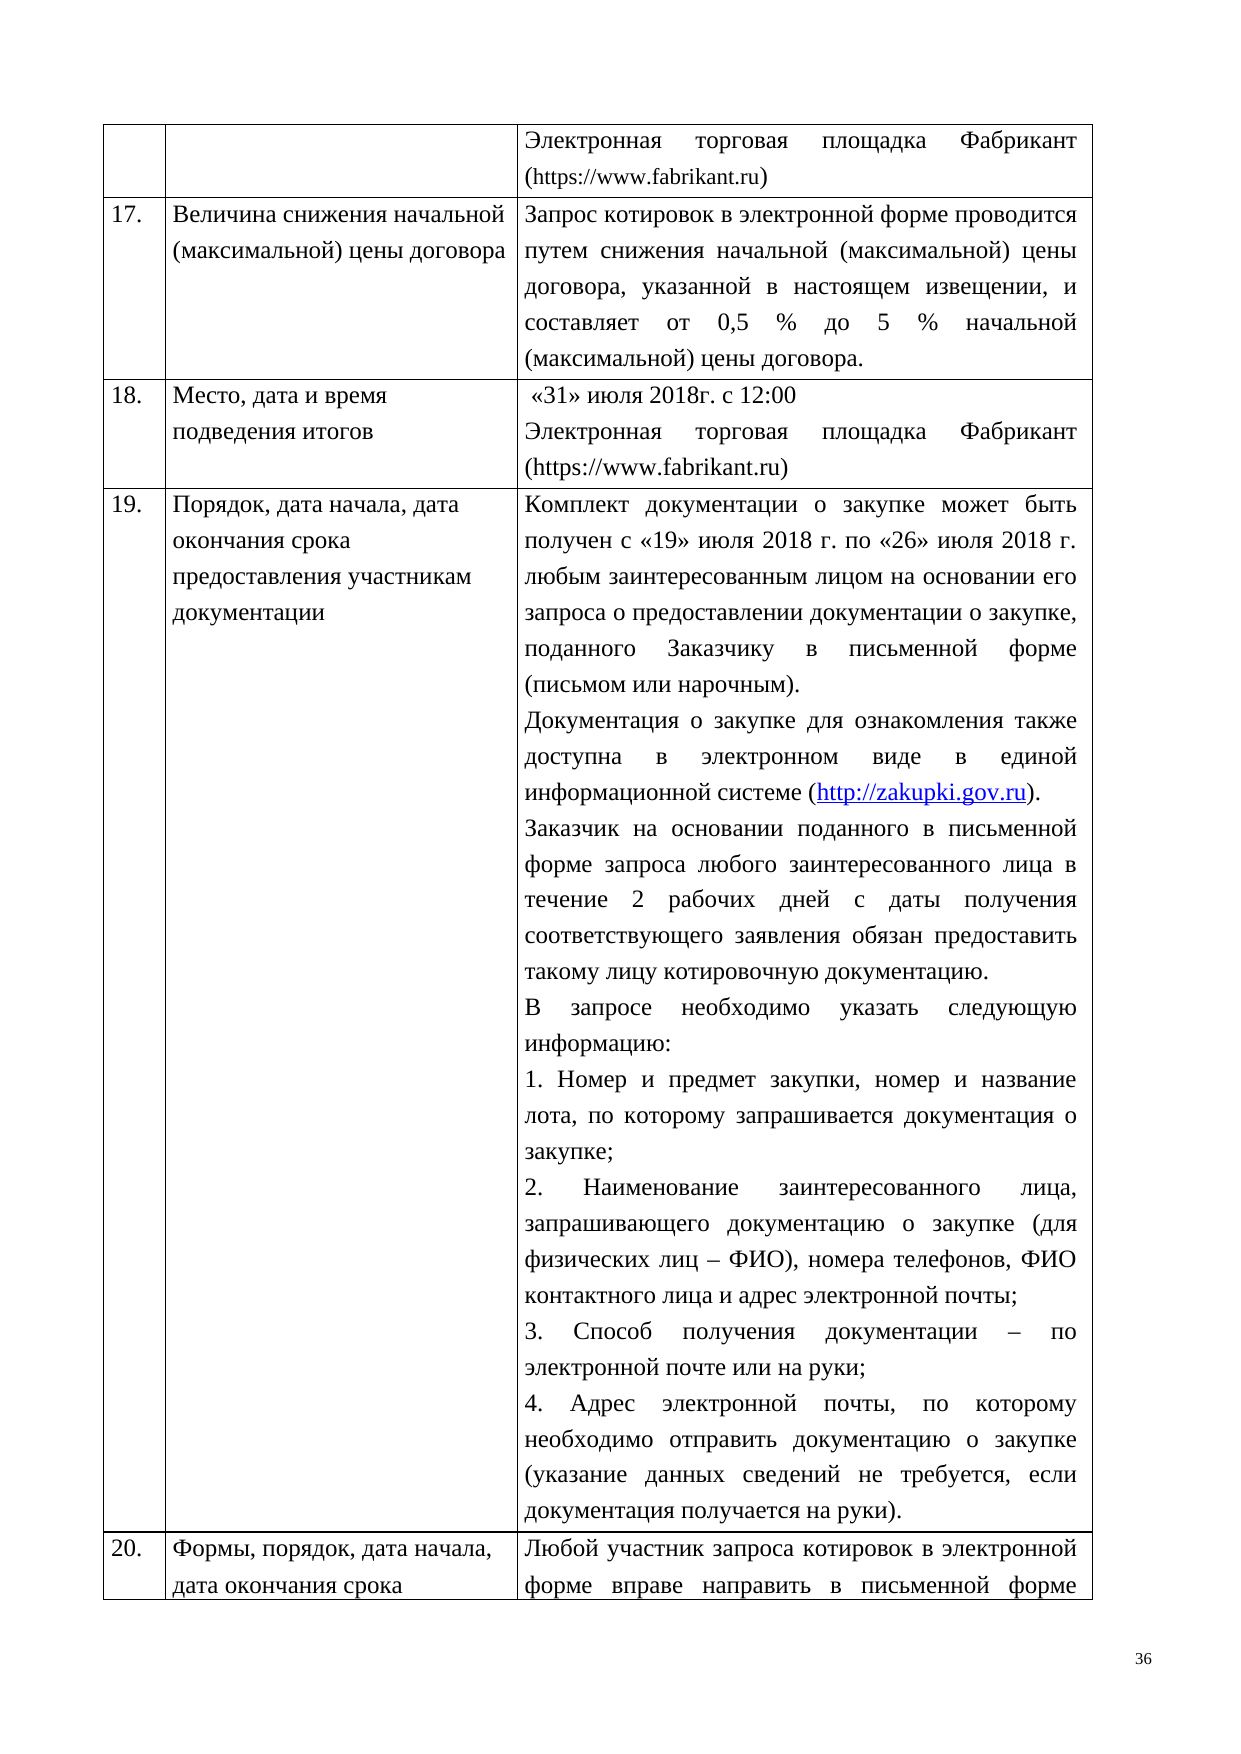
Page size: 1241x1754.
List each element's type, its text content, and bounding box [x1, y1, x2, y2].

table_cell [166, 1533, 517, 1599]
table_cell [104, 1533, 165, 1599]
table_cell [104, 489, 165, 1531]
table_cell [166, 125, 517, 197]
table_cell [104, 380, 165, 488]
table_cell «31» июля 2018г. с 12:00 Электронная торговая площадка Фабрикант (https://www.fabrikant.ru) [518, 380, 1092, 488]
table_cell Комплект документации о закупке может быть получен с «19» июля 2018 г. по «26» июля 2018 г. любым заинтересованным лицом на основании его запроса о предоставлении документации о закупке, поданного Заказчику в письменной форме (письмом или нарочным). Документация о закупке для ознакомления также доступна в электронном виде в единой информационной системе (http://zakupki.gov.ru). Заказчик на основании поданного в письменной форме запроса любого заинтересованного лица в течение 2 рабочих дней с даты получения соответствующего заявления обязан предоставить такому лицу котировочную документацию. В запросе необходимо указать следующую информацию: 1. Номер и предмет закупки, номер и название лота, по которому запрашивается документация о закупке; 2. Наименование заинтересованного лица, запрашивающего документацию о закупке (для физических лиц – ФИО), номера телефонов, ФИО контактного лица и адрес электронной почты; 3. Способ получения документации – по электронной почте или на руки; 4. Адрес электронной почты, по которому необходимо отправить документацию о закупке (указание данных сведений не требуется, если документация получается на руки). [518, 489, 1092, 1531]
table_cell Величина снижения начальной (максимальной) цены договора [166, 198, 517, 378]
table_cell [518, 1533, 1092, 1599]
table_cell [104, 198, 165, 378]
table_cell Порядок, дата начала, дата окончания срока предоставления участникам документации [166, 489, 517, 1531]
table_cell [104, 125, 165, 197]
table_cell Запрос котировок в электронной форме проводится путем снижения начальной (максимальной) цены договора, указанной в настоящем извещении, и составляет от 0,5 % до 5 % начальной (максимальной) цены договора. [518, 198, 1092, 378]
table_cell Место, дата и время подведения итогов [166, 380, 517, 488]
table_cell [518, 125, 1092, 197]
